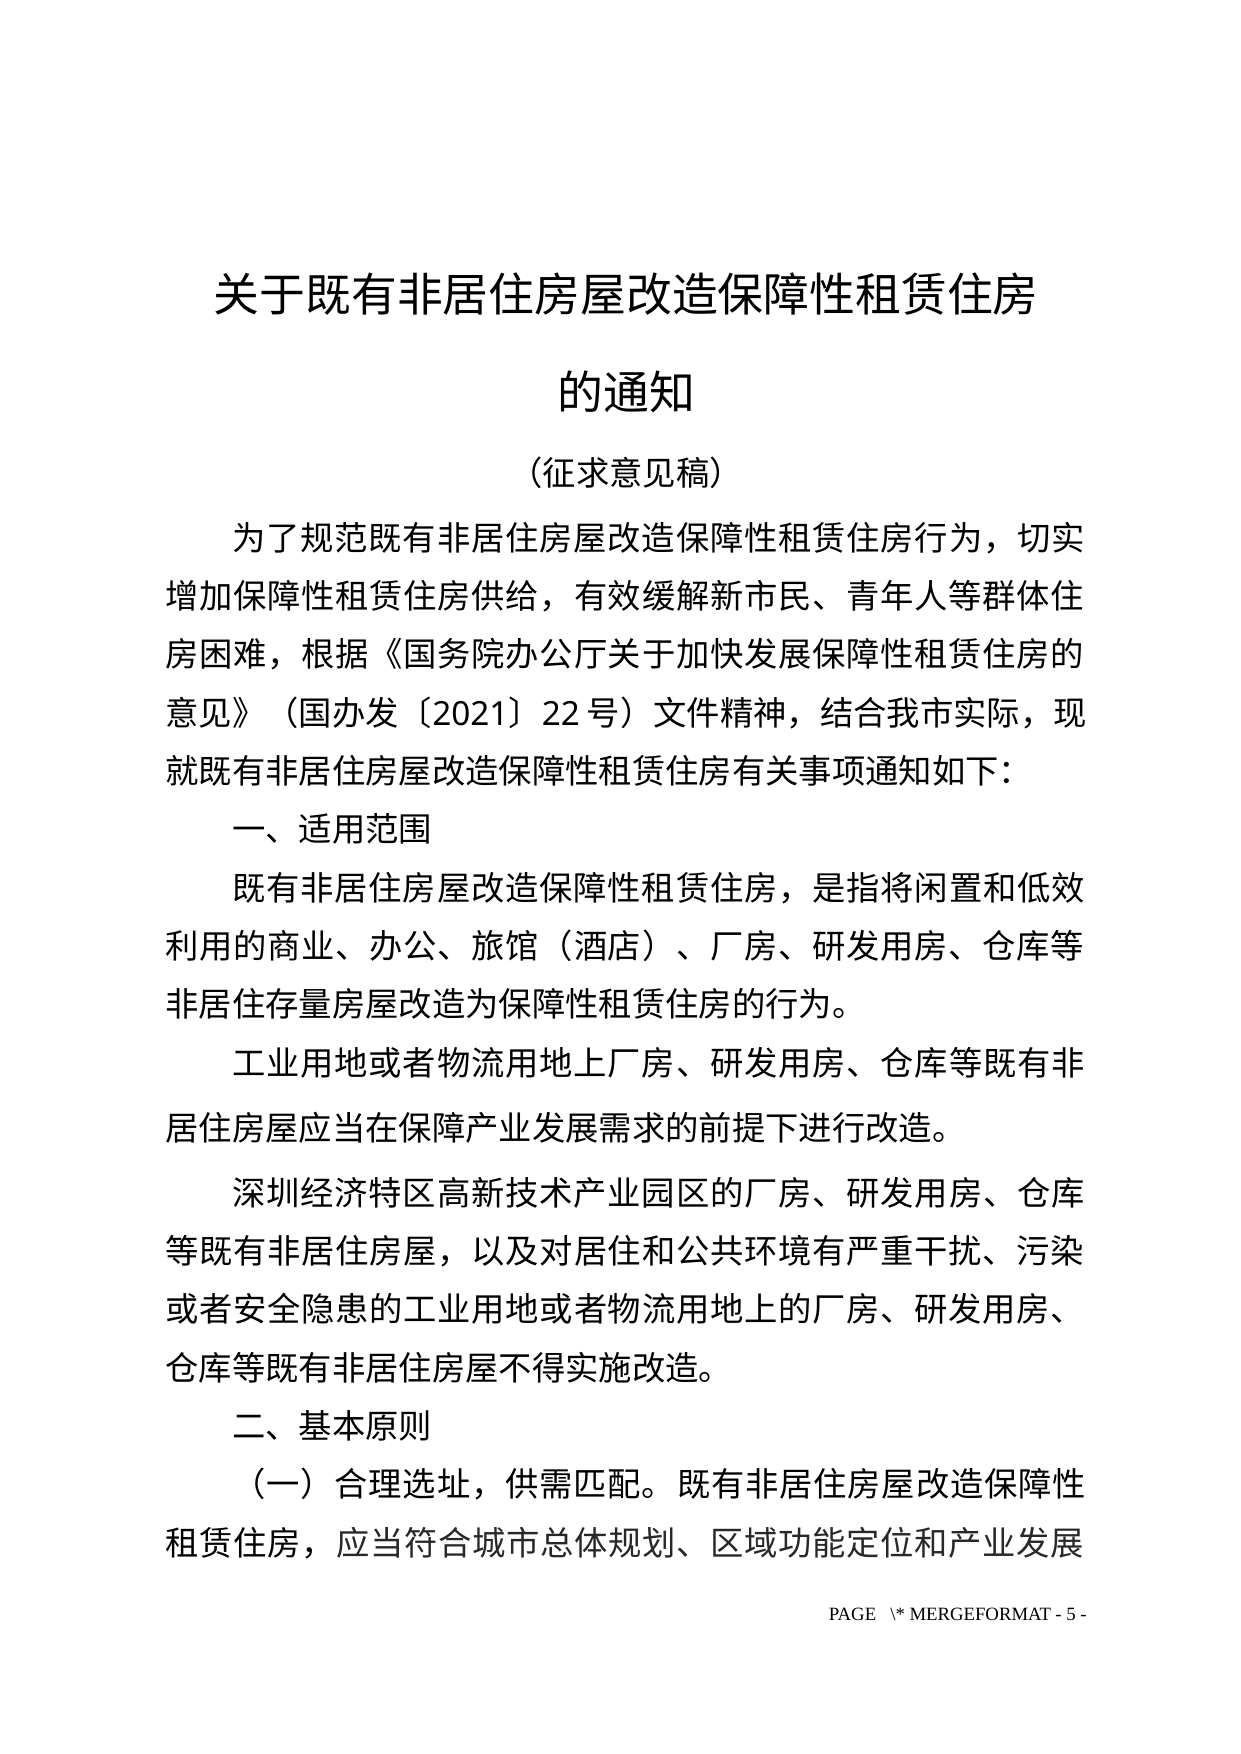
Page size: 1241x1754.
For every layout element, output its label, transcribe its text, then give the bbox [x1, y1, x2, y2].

text 为了规范既有非居住房屋改造保障性租赁住房行为，切实增加保障性租赁住房供给，有效缓解新市民、青年人等群体住房困难，根据《国务院办公厅关于加快发展保障性租赁住房的意见》（国办发〔2021〕22号）文件精神，结合我市实际，现就既有非居住房屋改造保障性租赁住房有关事项通知如下： [165, 503, 1087, 795]
text 深圳经济特区高新技术产业园区的厂房、研发用房、仓库等既有非居住房屋，以及对居住和公共环境有严重干扰、污染或者安全隐患的工业用地或者物流用地上的厂房、研发用房、仓库等既有非居住房屋不得实施改造。 [165, 1158, 1087, 1392]
text 关于既有非居住房屋改造保障性租赁住房 的通知 [165, 243, 1087, 438]
text （征求意见稿） [165, 438, 1087, 503]
text 既有非居住房屋改造保障性租赁住房，是指将闲置和低效利用的商业、办公、旅馆（酒店）、厂房、研发用房、仓库等非居住存量房屋改造为保障性租赁住房的行为。 [165, 853, 1087, 1028]
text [165, 1450, 1087, 1567]
text 二、基本原则 [165, 1392, 1087, 1450]
text 工业用地或者物流用地上厂房、研发用房、仓库等既有非居住房屋应当在保障产业发展需求的前提下进行改造。 [165, 1028, 1087, 1158]
text 一、适用范围 [165, 795, 1087, 853]
